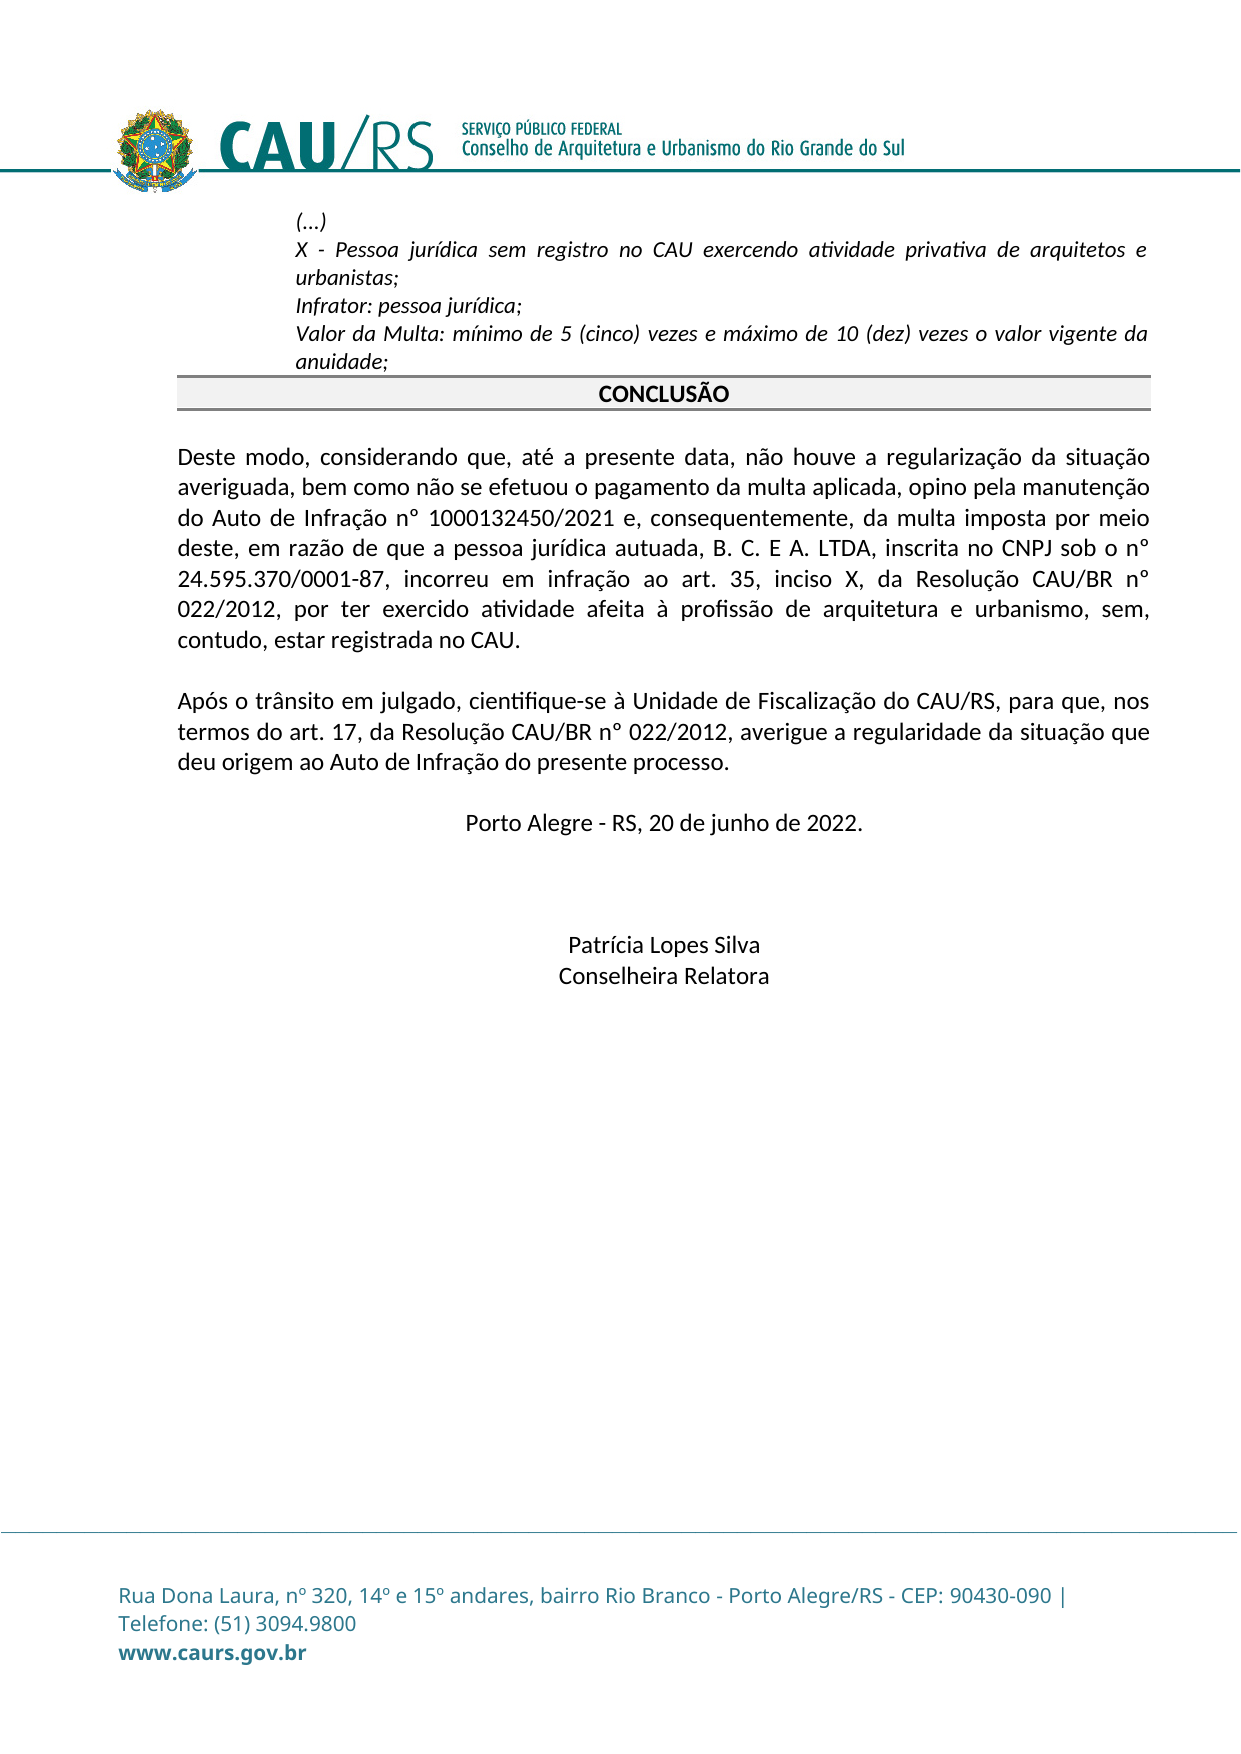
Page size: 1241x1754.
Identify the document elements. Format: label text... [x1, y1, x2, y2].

text X - Pessoa jurídica sem registro no CAU exercendo atividade privativa de arquitetos e urbanistas; [295, 235, 1152, 291]
text Porto Alegre - RS, 20 de junho de 2022. [177, 807, 1152, 838]
text Patrícia Lopes Silva [177, 929, 1152, 960]
table_header CONCLUSÃO [177, 378, 1151, 407]
text Infrator: pessoa jurídica; [295, 291, 1152, 319]
text (...) [295, 207, 1152, 235]
text Deste modo, considerando que, até a presente data, não houve a regularização da situação averiguada, bem como não se efetuou o pagamento da multa aplicada, opino pela manutenção do Auto de Infração nº 1000132450/2021 e, consequentemente, da multa imposta por meio deste, em razão de que a pessoa jurídica autuada, B. C. E A. LTDA, inscrita no CNPJ sob o nº 24.595.370/0001-87, incorreu em infração ao art. 35, inciso X, da Resolução CAU/BR nº 022/2012, por ter exercido atividade afeita à profissão de arquitetura e urbanismo, sem, contudo, estar registrada no CAU. [177, 441, 1152, 655]
text Conselheira Relatora [177, 960, 1152, 990]
picture [0, 43, 1241, 203]
text Valor da Multa: mínimo de 5 (cinco) vezes e máximo de 10 (dez) vezes o valor vigente da anuidade; [295, 319, 1152, 375]
text Após o trânsito em julgado, cientifique-se à Unidade de Fiscalização do CAU/RS, para que, nos termos do art. 17, da Resolução CAU/BR nº 022/2012, averigue a regularidade da situação que deu origem ao Auto de Infração do presente processo. [177, 685, 1152, 777]
